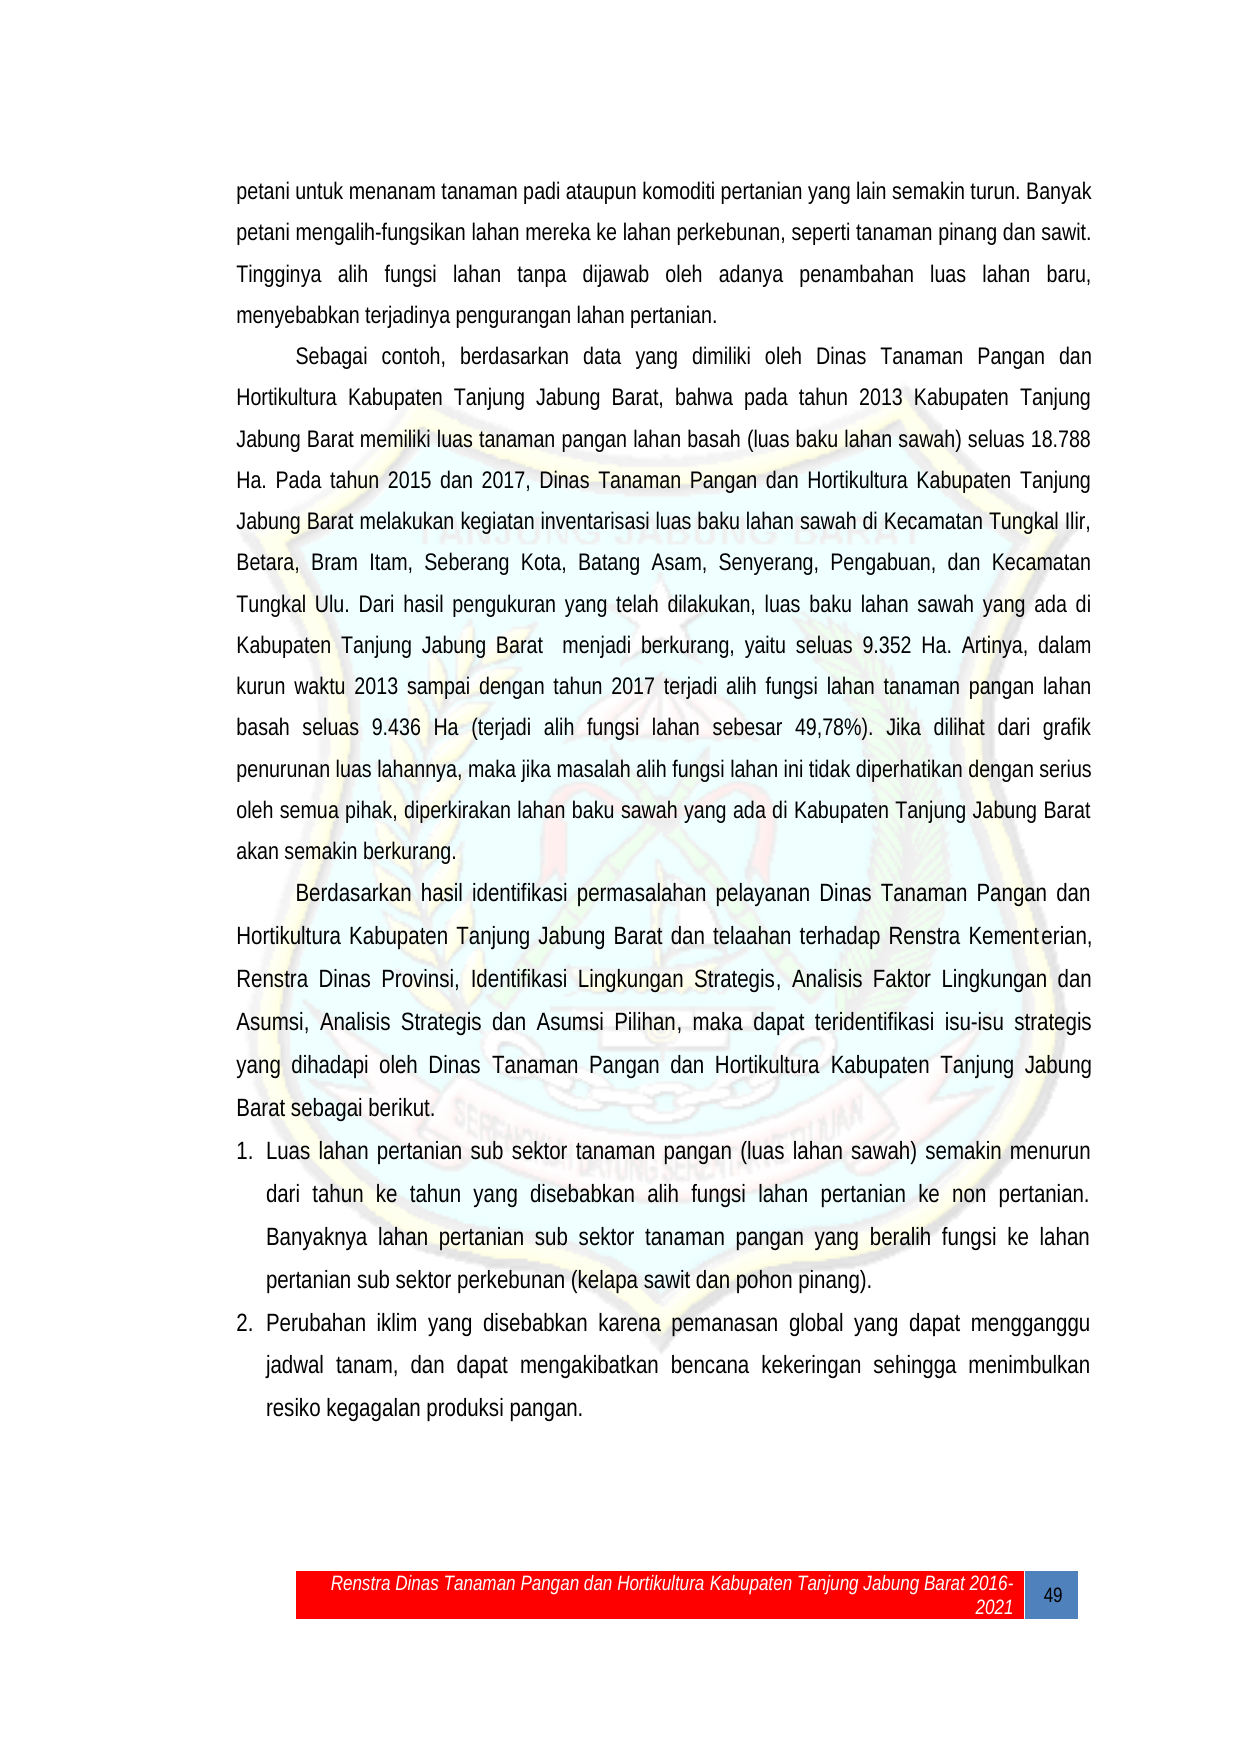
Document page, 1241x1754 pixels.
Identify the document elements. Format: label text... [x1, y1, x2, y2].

list Luas lahan pertanian sub sektor tanaman pangan (luas lahan sawah) semakin menurun dari tahun ke tahun yang disebabkan alih fungsi lahan pertanian ke non pertanian. Banyaknya lahan pertanian sub sektor tanaman pangan yang beralih fungsi ke lahan pertanian sub sektor perkebunan (kelapa sawit dan pohon pinang). [236, 1136, 1092, 1293]
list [236, 177, 1092, 328]
list Sebagai contoh, berdasarkan data yang dimiliki oleh Dinas Tanaman Pangan dan Hortikultura Kabupaten Tanjung Jabung Barat, bahwa pada tahun 2013 Kabupaten Tanjung Jabung Barat memiliki luas tanaman pangan lahan basah (luas baku lahan sawah) seluas 18.788 Ha. Pada tahun 2015 dan 2017, Dinas Tanaman Pangan dan Hortikultura Kabupaten Tanjung Jabung Barat melakukan kegiatan inventarisasi luas baku lahan sawah di Kecamatan Tungkal Ilir, Betara, Bram Itam, Seberang Kota, Batang Asam, Senyerang, Pengabuan, dan Kecamatan Tungkal Ulu. Dari hasil pengukuran yang telah dilakukan, luas baku lahan sawah yang ada di Kabupaten Tanjung Jabung Barat menjadi berkurang, yaitu seluas 9.352 Ha. Artinya, dalam kurun waktu 2013 sampai dengan tahun 2017 terjadi alih fungsi lahan tanaman pangan lahan basah seluas 9.436 Ha (terjadi alih fungsi lahan sebesar 49,78%). Jika dilihat dari grafik penurunan luas lahannya, maka jika masalah alih fungsi lahan ini tidak diperhatikan dengan serius oleh semua pihak, diperkirakan lahan baku sawah yang ada di Kabupaten Tanjung Jabung Barat akan semakin berkurang. [236, 342, 1092, 865]
text Berdasarkan hasil identifikasi permasalahan pelayanan Dinas Tanaman Pangan dan Hortikultura Kabupaten Tanjung Jabung Barat dan telaahan terhadap Renstra Kementerian, Renstra Dinas Provinsi, Identifikasi Lingkungan Strategis, Analisis Faktor Lingkungan dan Asumsi, Analisis Strategis dan Asumsi Pilihan, maka dapat teridentifikasi isu-isu strategis yang dihadapi oleh Dinas Tanaman Pangan dan Hortikultura Kabupaten Tanjung Jabung Barat sebagai berikut. [236, 878, 1092, 1122]
list Perubahan iklim yang disebabkan karena pemanasan global yang dapat mengganggu jadwal tanam, dan dapat mengakibatkan bencana kekeringan sehingga menimbulkan resiko kegagalan produksi pangan. [236, 1308, 1092, 1422]
